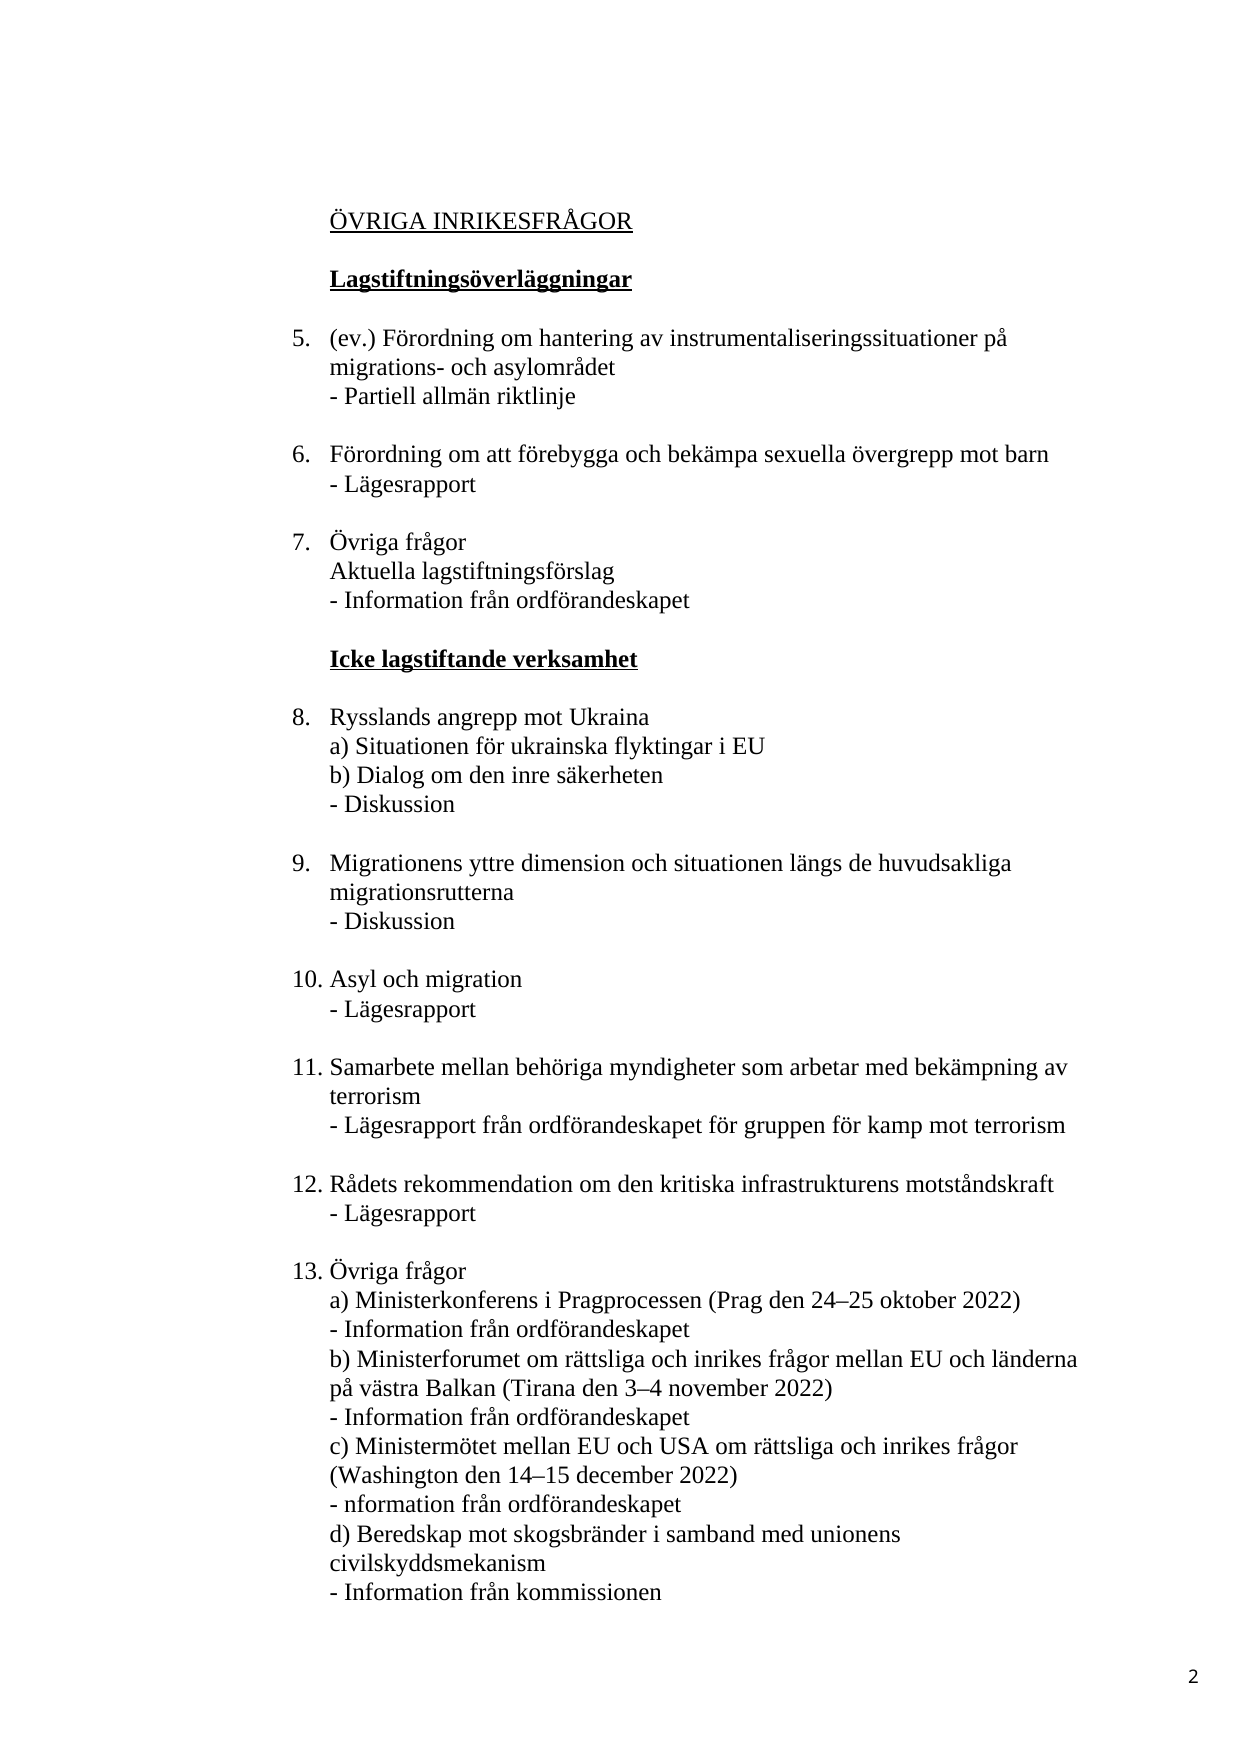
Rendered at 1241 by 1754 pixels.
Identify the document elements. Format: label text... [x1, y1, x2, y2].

list Asyl och migration - Lägesrapport [292, 964, 1092, 1052]
list Förordning om att förebygga och bekämpa sexuella övergrepp mot barn - Lägesrapport [292, 439, 1092, 527]
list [292, 1256, 1092, 1606]
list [292, 148, 1092, 323]
list Övriga frågor Aktuella lagstiftningsförslag - Information från ordförandeskapet Icke lagstiftande verksamhet [292, 527, 1092, 702]
list Migrationens yttre dimension och situationen längs de huvudsakliga migrationsrutterna - Diskussion [292, 848, 1092, 964]
list (ev.) Förordning om hantering av instrumentaliseringssituationer på migrations- och asylområdet - Partiell allmän riktlinje [292, 323, 1092, 439]
list Samarbete mellan behöriga myndigheter som arbetar med bekämpning av terrorism - Lägesrapport från ordförandeskapet för gruppen för kamp mot terrorism [292, 1052, 1092, 1169]
list Rysslands angrepp mot Ukraina a) Situationen för ukrainska flyktingar i EU b) Dialog om den inre säkerheten - Diskussion [292, 702, 1092, 848]
list Rådets rekommendation om den kritiska infrastrukturens motståndskraft - Lägesrapport [292, 1169, 1092, 1256]
